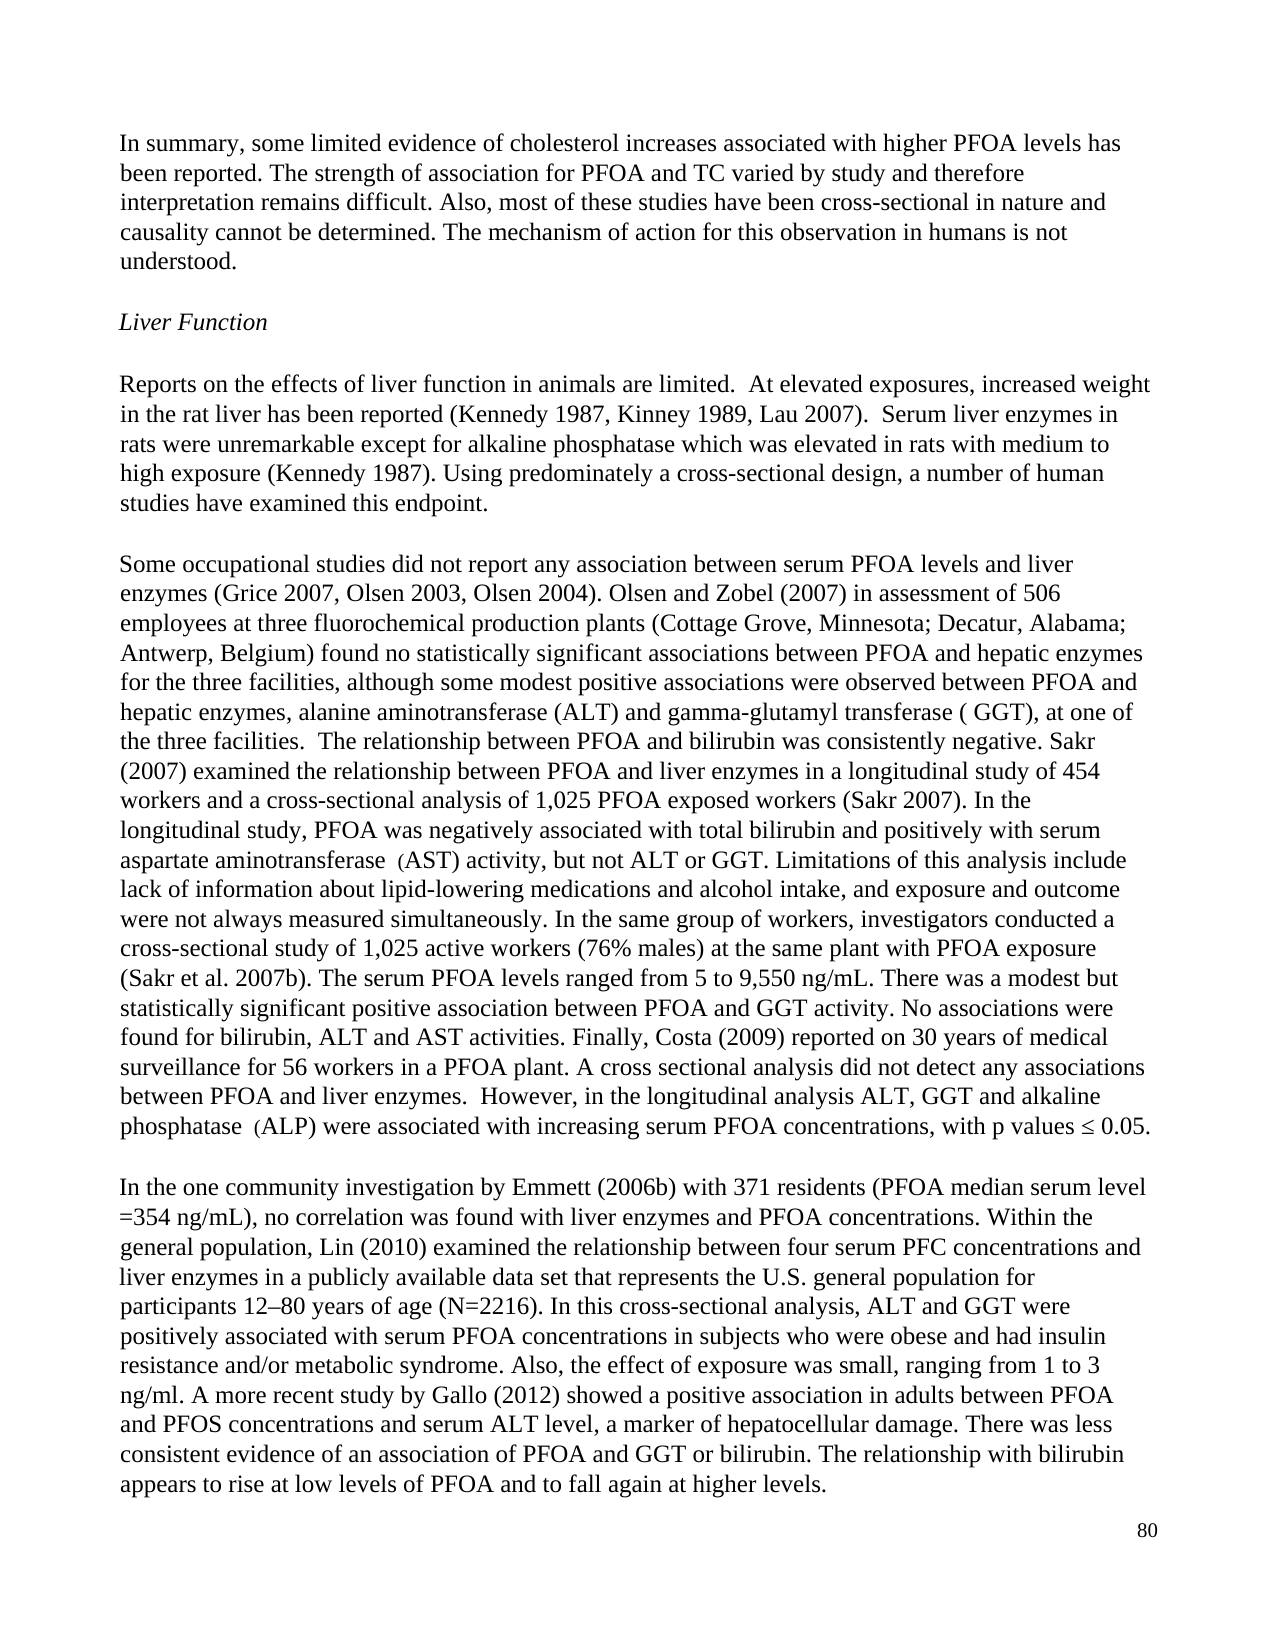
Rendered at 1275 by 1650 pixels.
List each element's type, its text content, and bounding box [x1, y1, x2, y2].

text Liver Function [118, 307, 1196, 336]
text In summary, some limited evidence of cholesterol increases associated with higher PFOA levels has been reported. The strength of association for PFOA and TC varied by study and therefore interpretation remains difficult. Also, most of these studies have been cross-sectional in nature and causality cannot be determined. The mechanism of action for this observation in humans is not understood. [119, 128, 1155, 275]
text =354 ng/mL), no correlation was found with liver enzymes and PFOA concentrations. Within the general population, Lin (2010) examined the relationship between four serum PFC concentrations and [119, 1202, 1155, 1260]
text liver enzymes in a publicly available data set that represents the U.S. general population for participants 12–80 years of age (N=2216). In this cross-sectional analysis, ALT and GGT were positively associated with serum PFOA concentrations in subjects who were obese and had insulin resistance and/or metabolic syndrome. Also, the effect of exposure was small, ranging from 1 to 3 ng/ml. A more recent study by Gallo (2012) showed a positive association in adults between PFOA and PFOS concentrations and serum ALT level, a marker of hepatocellular damage. There was less consistent evidence of an association of PFOA and GGT or bilirubin. The relationship with bilirubin appears to rise at low levels of PFOA and to fall again at higher levels. [119, 1262, 1155, 1497]
text Reports on the effects of liver function in animals are limited. At elevated exposures, increased weight in the rat liver has been reported (Kennedy 1987, Kinney 1989, Lau 2007). Serum liver enzymes in rats were unremarkable except for alkaline phosphatase which was elevated in rats with medium to high exposure (Kennedy 1987). Using predominately a cross-sectional design, a number of human studies have examined this endpoint. [119, 369, 1155, 517]
text In the one community investigation by Emmett (2006b) with 371 residents (PFOA median serum level [119, 1172, 1155, 1201]
text Some occupational studies did not report any association between serum PFOA levels and liver enzymes (Grice 2007, Olsen 2003, Olsen 2004). Olsen and Zobel (2007) in assessment of 506 employees at three fluorochemical production plants (Cottage Grove, Minnesota; Decatur, Alabama; Antwerp, Belgium) found no statistically significant associations between PFOA and hepatic enzymes for the three facilities, although some modest positive associations were observed between PFOA and hepatic enzymes, alanine aminotransferase (ALT) and gamma-glutamyl transferase ( GGT), at one of the three facilities. The relationship between PFOA and bilirubin was consistently negative. Sakr (2007) examined the relationship between PFOA and liver enzymes in a longitudinal study of 454 workers and a cross-sectional analysis of 1,025 PFOA exposed workers (Sakr 2007). In the longitudinal study, PFOA was negatively associated with total bilirubin and positively with serum aspartate aminotransferase (AST) activity, but not ALT or GGT. Limitations of this analysis include lack of information about lipid-lowering medications and alcohol intake, and exposure and outcome were not always measured simultaneously. In the same group of workers, investigators conducted a cross-sectional study of 1,025 active workers (76% males) at the same plant with PFOA exposure (Sakr et al. 2007b). The serum PFOA levels ranged from 5 to 9,550 ng/mL. There was a modest but statistically significant positive association between PFOA and GGT activity. No associations were found for bilirubin, ALT and AST activities. Finally, Costa (2009) reported on 30 years of medical surveillance for 56 workers in a PFOA plant. A cross sectional analysis did not detect any associations between PFOA and liver enzymes. However, in the longitudinal analysis ALT, GGT and alkaline phosphatase (ALP) were associated with increasing serum PFOA concentrations, with p values ≤ 0.05. [119, 549, 1155, 1140]
